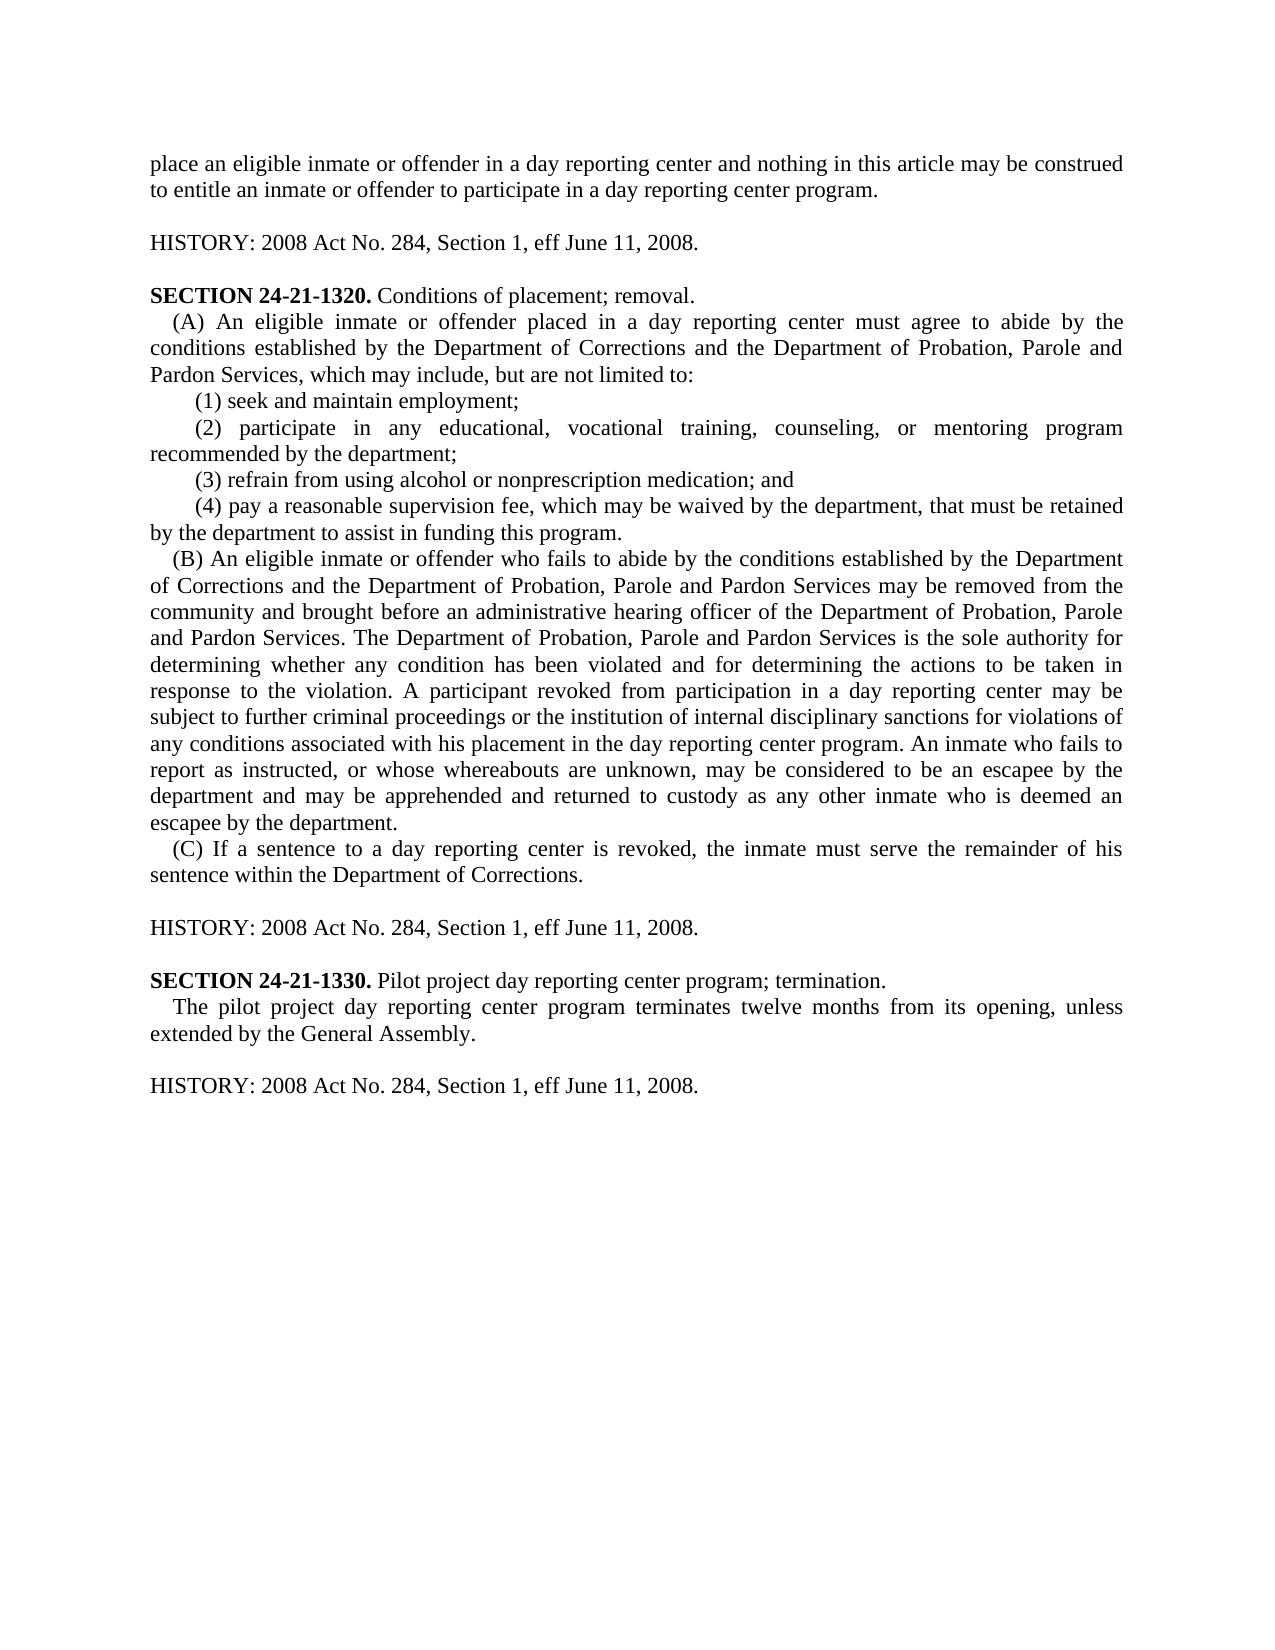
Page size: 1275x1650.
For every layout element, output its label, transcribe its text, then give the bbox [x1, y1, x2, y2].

text SECTION 24-21-1330. Pilot project day reporting center program; termination. [150, 967, 1125, 993]
text (A) An eligible inmate or offender placed in a day reporting center must agree to abide by the conditions established by the Department of Corrections and the Department of Probation, Parole and Pardon Services, which may include, but are not limited to: [150, 308, 1125, 387]
text (3) refrain from using alcohol or nonprescription medication; and [150, 466, 1125, 493]
text (2) participate in any educational, vocational training, counseling, or mentoring program recommended by the department; [150, 413, 1125, 466]
text HISTORY: 2008 Act No. 284, Section 1, eff June 11, 2008. [150, 1072, 1125, 1099]
text (B) An eligible inmate or offender who fails to abide by the conditions established by the Department of Corrections and the Department of Probation, Parole and Pardon Services may be removed from the community and brought before an administrative hearing officer of the Department of Probation, Parole and Pardon Services. The Department of Probation, Parole and Pardon Services is the sole authority for determining whether any condition has been violated and for determining the actions to be taken in response to the violation. A participant revoked from participation in a day reporting center may be subject to further criminal proceedings or the institution of internal disciplinary sanctions for violations of any conditions associated with his placement in the day reporting center program. An inmate who fails to report as instructed, or whose whereabouts are unknown, may be considered to be an escapee by the department and may be apprehended and returned to custody as any other inmate who is deemed an escapee by the department. [150, 545, 1125, 835]
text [150, 150, 1125, 203]
text The pilot project day reporting center program terminates twelve months from its opening, unless extended by the General Assembly. [150, 993, 1125, 1046]
text (4) pay a reasonable supervision fee, which may be waived by the department, that must be retained by the department to assist in funding this program. [150, 493, 1125, 545]
text SECTION 24-21-1320. Conditions of placement; removal. [150, 282, 1125, 308]
text (C) If a sentence to a day reporting center is revoked, the inmate must serve the remainder of his sentence within the Department of Corrections. [150, 835, 1125, 888]
text (1) seek and maintain employment; [150, 387, 1125, 413]
text HISTORY: 2008 Act No. 284, Section 1, eff June 11, 2008. [150, 914, 1125, 941]
text HISTORY: 2008 Act No. 284, Section 1, eff June 11, 2008. [150, 229, 1125, 255]
